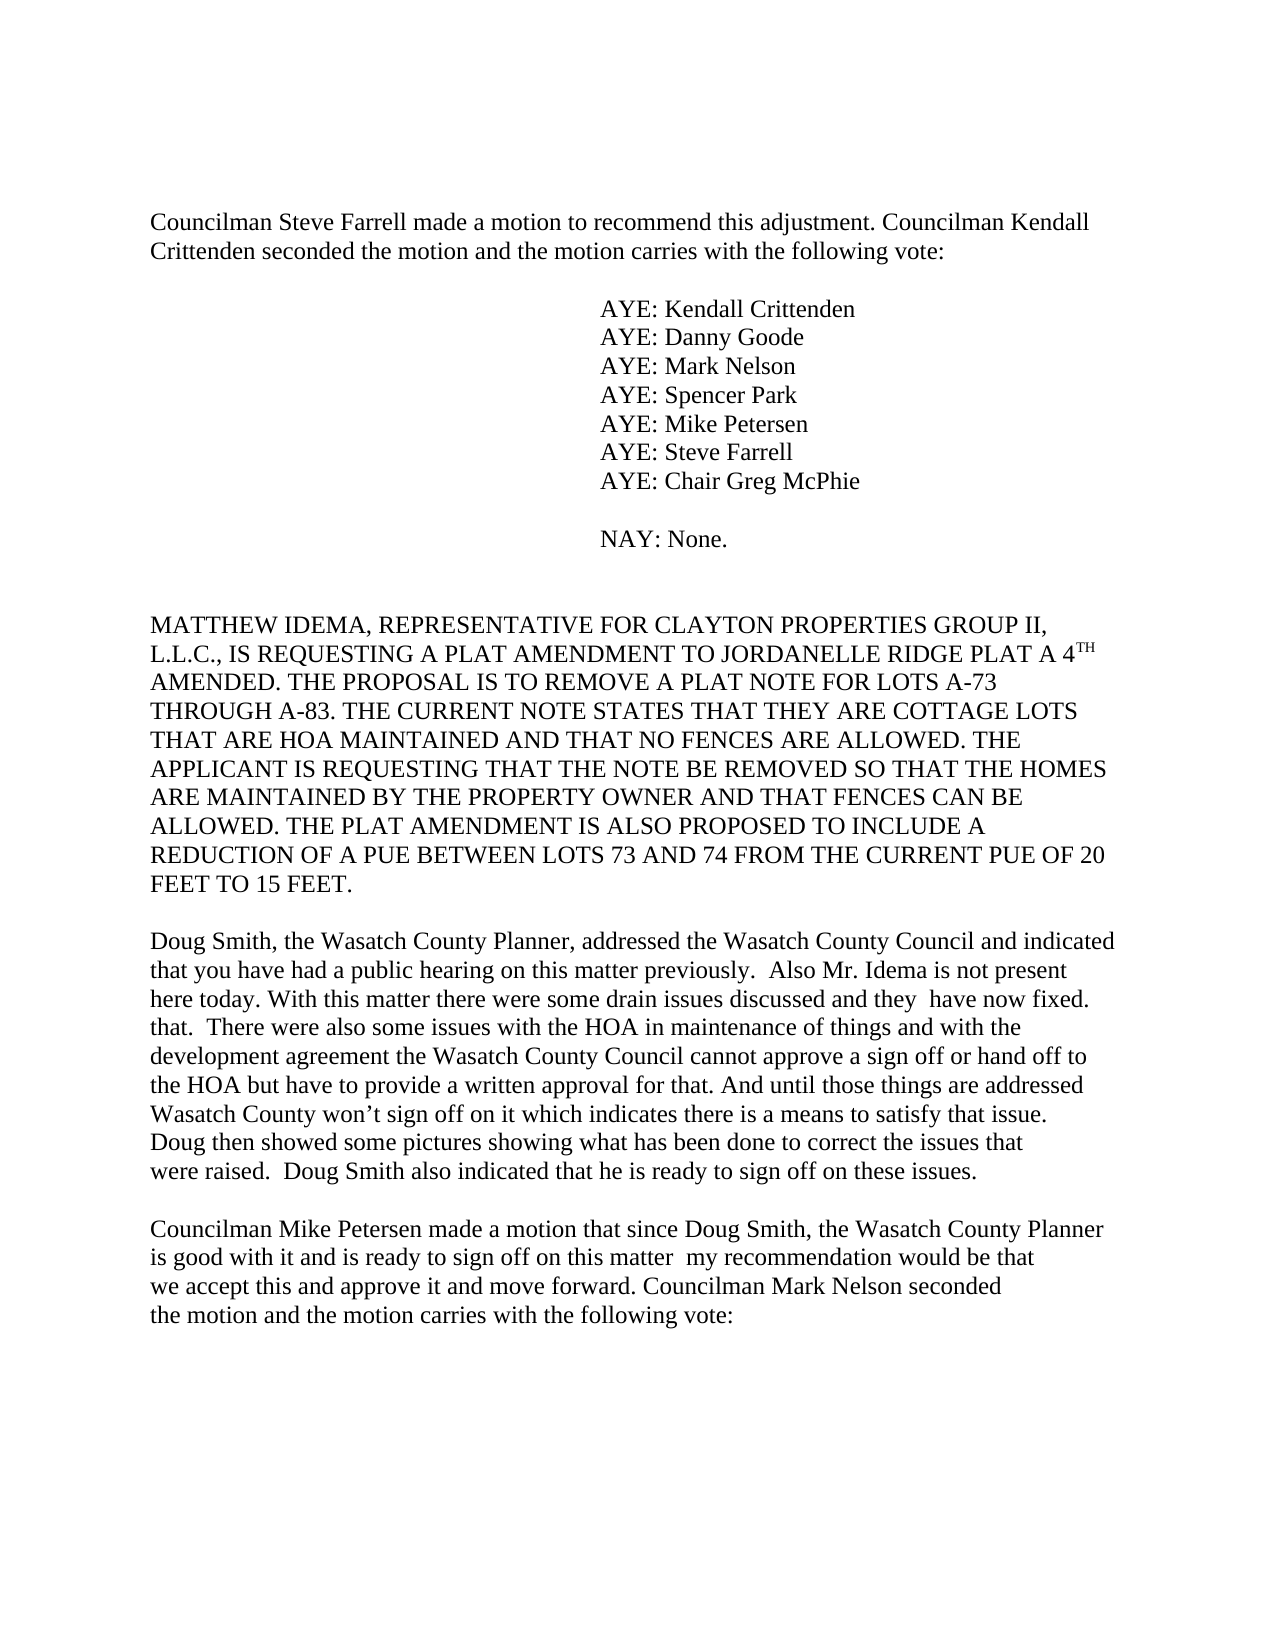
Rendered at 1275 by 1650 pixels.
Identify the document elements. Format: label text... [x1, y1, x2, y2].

text that. There were also some issues with the HOA in maintenance of things and with the [150, 1012, 1125, 1041]
text Councilman Mike Petersen made a motion that since Doug Smith, the Wasatch County Planner [150, 1214, 1125, 1242]
text AYE: Kendall Crittenden [150, 294, 1125, 322]
text MATTHEW IDEMA, REPRESENTATIVE FOR CLAYTON PROPERTIES GROUP II, L.L.C., IS REQUESTING A PLAT AMENDMENT TO JORDANELLE RIDGE PLAT A 4TH AMENDED. THE PROPOSAL IS TO REMOVE A PLAT NOTE FOR LOTS A-73 THROUGH A-83. THE CURRENT NOTE STATES THAT THEY ARE COTTAGE LOTS THAT ARE HOA MAINTAINED AND THAT NO FENCES ARE ALLOWED. THE APPLICANT IS REQUESTING THAT THE NOTE BE REMOVED SO THAT THE HOMES ARE MAINTAINED BY THE PROPERTY OWNER AND THAT FENCES CAN BE ALLOWED. THE PLAT AMENDMENT IS ALSO PROPOSED TO INCLUDE A REDUCTION OF A PUE BETWEEN LOTS 73 AND 74 FROM THE CURRENT PUE OF 20 FEET TO 15 FEET. [150, 610, 1125, 897]
text Doug then showed some pictures showing what has been done to correct the issues that [150, 1127, 1125, 1156]
text the HOA but have to provide a written approval for that. And until those things are addressed [150, 1070, 1125, 1099]
text AYE: Mike Petersen [150, 409, 1125, 437]
text AYE: Mark Nelson [150, 351, 1125, 380]
text the motion and the motion carries with the following vote: [150, 1300, 1125, 1329]
text Wasatch County won’t sign off on it which indicates there is a means to satisfy that issue. [150, 1099, 1125, 1127]
text AYE: Chair Greg McPhie [150, 466, 1125, 495]
text we accept this and approve it and move forward. Councilman Mark Nelson seconded [150, 1271, 1125, 1300]
text AYE: Steve Farrell [150, 437, 1125, 466]
text development agreement the Wasatch County Council cannot approve a sign off or hand off to [150, 1041, 1125, 1070]
text were raised. Doug Smith also indicated that he is ready to sign off on these issues. [150, 1156, 1125, 1185]
text Crittenden seconded the motion and the motion carries with the following vote: [150, 236, 1125, 265]
text here today. With this matter there were some drain issues discussed and they have now fixed. [150, 984, 1125, 1012]
text Councilman Steve Farrell made a motion to recommend this adjustment. Councilman Kendall [150, 207, 1125, 236]
text is good with it and is ready to sign off on this matter my recommendation would be that [150, 1242, 1125, 1271]
text AYE: Spencer Park [150, 380, 1125, 409]
text Doug Smith, the Wasatch County Planner, addressed the Wasatch County Council and indicated that you have had a public hearing on this matter previously. Also Mr. Idema is not present [150, 926, 1125, 984]
text AYE: Danny Goode [150, 322, 1125, 351]
text NAY: None. [150, 524, 1125, 552]
